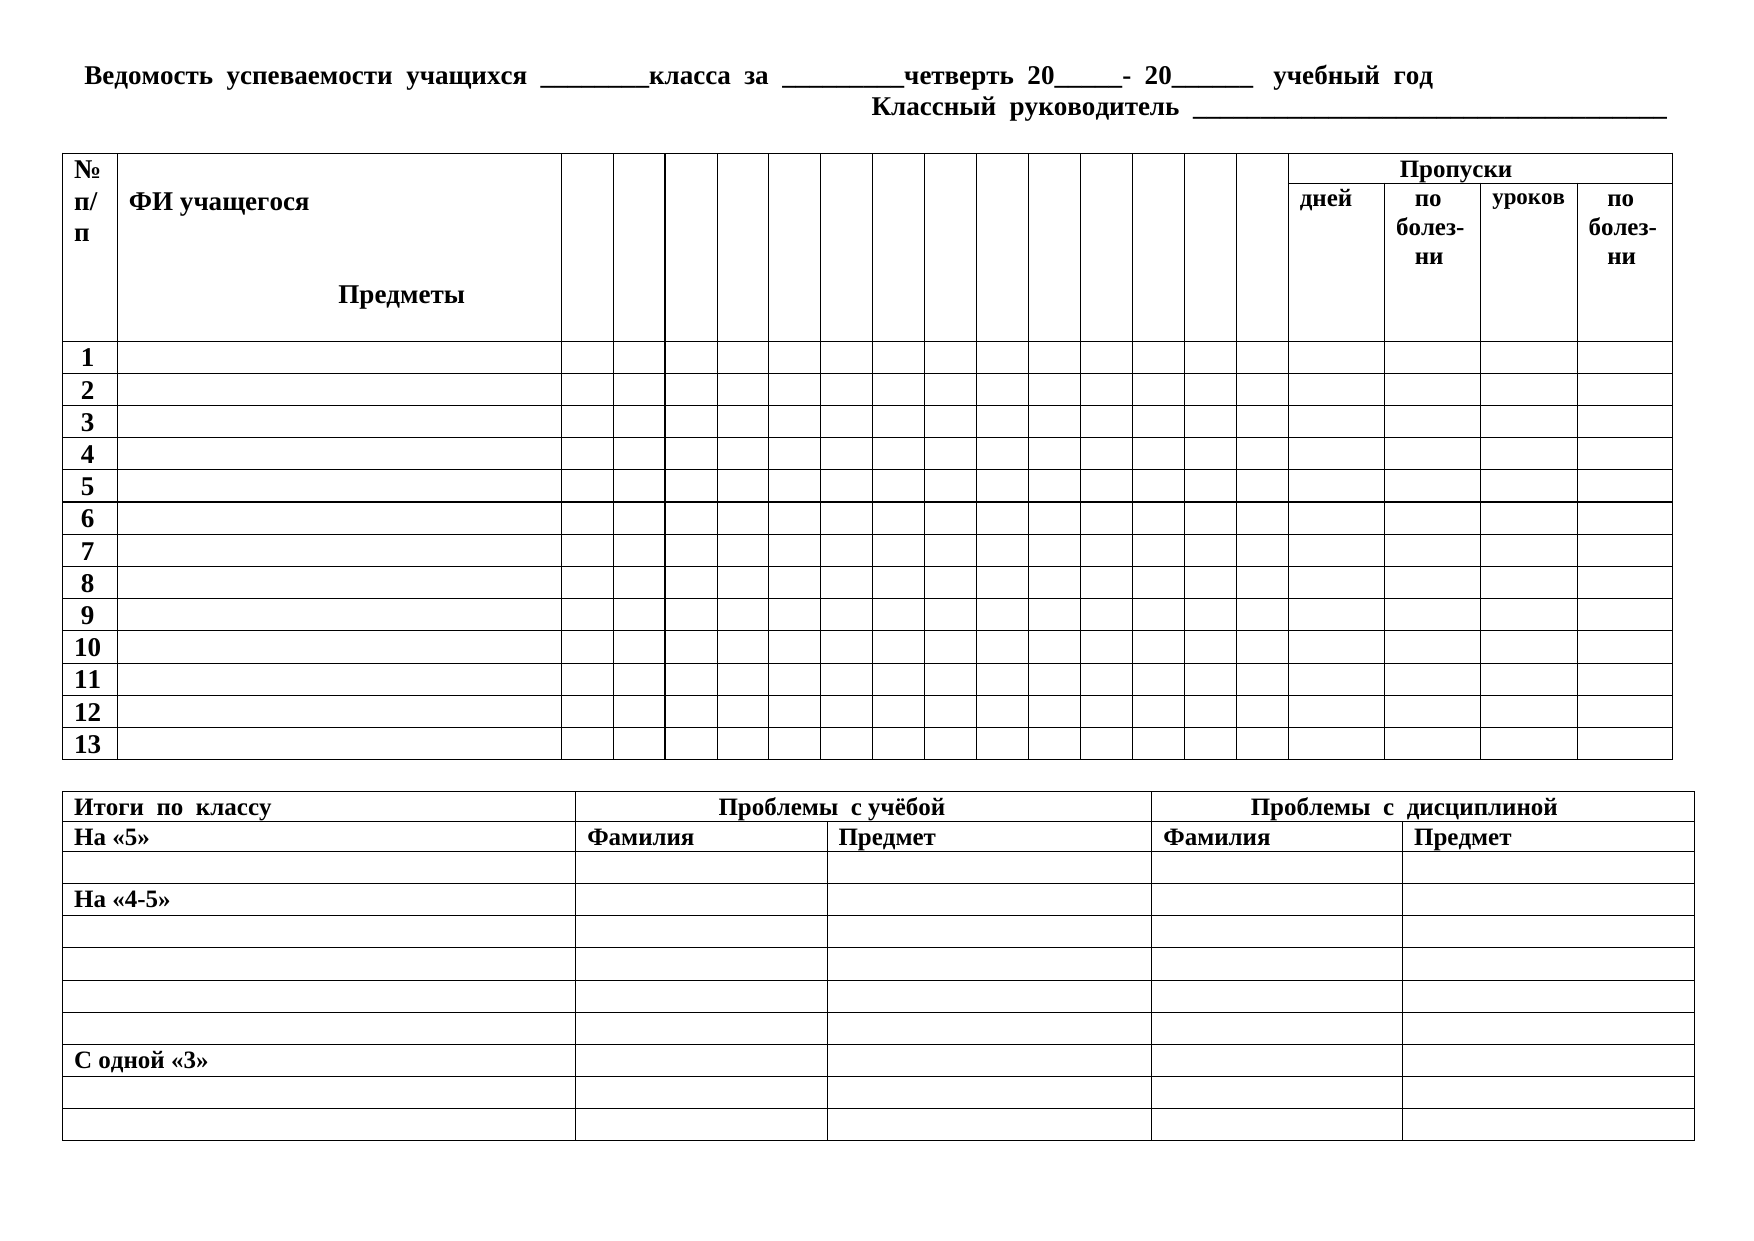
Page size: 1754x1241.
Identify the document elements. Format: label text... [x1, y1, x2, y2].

table_cell [1385, 342, 1480, 373]
table_cell [562, 374, 613, 405]
table_cell [821, 374, 872, 405]
table_cell [1289, 374, 1384, 405]
table_cell [1578, 696, 1672, 727]
table_cell [718, 535, 768, 566]
table_cell [821, 535, 872, 566]
table_cell 8 [63, 567, 117, 598]
table_cell [718, 470, 768, 501]
table_cell [1578, 535, 1672, 566]
table_cell [769, 664, 820, 694]
table_cell [821, 342, 872, 373]
table_cell [1403, 916, 1694, 947]
table_cell [925, 470, 976, 501]
table_cell 4 [63, 438, 117, 469]
table_cell [1029, 728, 1080, 759]
table_cell [977, 599, 1028, 630]
table_cell [1237, 599, 1288, 630]
table_cell [925, 696, 976, 727]
table_header [562, 154, 613, 341]
table_cell [1029, 599, 1080, 630]
table_cell [1578, 342, 1672, 373]
table_cell [666, 535, 717, 566]
table_cell [1481, 696, 1577, 727]
table_cell [925, 503, 976, 534]
table_header Итоги по классу [63, 792, 575, 821]
table_cell [614, 567, 664, 598]
table_cell [1385, 374, 1480, 405]
table_cell [769, 631, 820, 662]
table_cell [1385, 438, 1480, 469]
table_cell [1481, 470, 1577, 501]
table_cell [1481, 535, 1577, 566]
table_cell [1385, 728, 1480, 759]
table_cell [925, 535, 976, 566]
table_header [1237, 154, 1288, 341]
table_cell [666, 470, 717, 501]
table_cell [1029, 696, 1080, 727]
table_cell [977, 374, 1028, 405]
table_cell [1289, 664, 1384, 694]
table_cell [1403, 884, 1694, 915]
table_cell [562, 535, 613, 566]
table_cell [977, 567, 1028, 598]
table_cell [1481, 664, 1577, 694]
table_cell [1029, 406, 1080, 437]
table_cell [828, 1045, 1151, 1076]
table_cell [1289, 438, 1384, 469]
table_header [718, 154, 768, 341]
table_cell [1237, 406, 1288, 437]
table_cell [63, 1077, 575, 1108]
table_cell [562, 664, 613, 694]
table_cell 6 [63, 503, 117, 534]
table_cell [718, 664, 768, 694]
table_cell [1029, 567, 1080, 598]
table_cell [873, 406, 924, 437]
table_cell [1029, 470, 1080, 501]
table_cell [1237, 535, 1288, 566]
table_cell [873, 696, 924, 727]
table_cell [873, 664, 924, 694]
table_cell уроков [1481, 184, 1577, 341]
table_cell [63, 981, 575, 1012]
table_cell [977, 696, 1028, 727]
table_cell [1578, 374, 1672, 405]
table_cell [562, 438, 613, 469]
table_cell [576, 981, 827, 1012]
table_cell [1133, 535, 1184, 566]
table_cell [769, 696, 820, 727]
table_cell [1029, 342, 1080, 373]
table_cell [769, 599, 820, 630]
table_cell [1578, 664, 1672, 694]
table_cell [1481, 342, 1577, 373]
table_cell [1185, 503, 1236, 534]
table_cell [925, 342, 976, 373]
table_header [977, 154, 1028, 341]
table_header [666, 154, 717, 341]
table_cell [769, 728, 820, 759]
table_cell [925, 567, 976, 598]
table_cell [666, 728, 717, 759]
table_cell [63, 948, 575, 979]
table_cell [1578, 503, 1672, 534]
table_cell [828, 948, 1151, 979]
table_cell [1185, 631, 1236, 662]
table_cell 12 [63, 696, 117, 727]
table_cell [1385, 631, 1480, 662]
table_cell [118, 599, 561, 630]
table_cell [1133, 470, 1184, 501]
table_cell [666, 342, 717, 373]
table_cell [821, 406, 872, 437]
table_cell [873, 503, 924, 534]
table_cell [828, 1077, 1151, 1108]
table_cell [666, 503, 717, 534]
table_cell [1081, 728, 1132, 759]
table_cell [718, 406, 768, 437]
table_cell [925, 664, 976, 694]
table_cell [1289, 470, 1384, 501]
table_cell [1578, 567, 1672, 598]
table_cell [63, 852, 575, 883]
table_cell [873, 438, 924, 469]
table_cell [828, 916, 1151, 947]
table_cell [828, 1109, 1151, 1140]
table_cell [666, 438, 717, 469]
table_cell [1237, 696, 1288, 727]
table_cell [666, 599, 717, 630]
table_cell [1081, 374, 1132, 405]
table_cell [828, 981, 1151, 1012]
table_cell [1133, 438, 1184, 469]
table_cell [1185, 599, 1236, 630]
table_cell [1289, 696, 1384, 727]
table_cell [562, 728, 613, 759]
table_cell [718, 599, 768, 630]
table_cell 11 [63, 664, 117, 694]
table_cell [1289, 599, 1384, 630]
table_cell [821, 728, 872, 759]
table_cell [873, 342, 924, 373]
table_cell [576, 852, 827, 883]
table_cell [977, 631, 1028, 662]
table_cell [1578, 406, 1672, 437]
table_cell [1385, 664, 1480, 694]
table_header [1185, 154, 1236, 341]
table_cell [769, 535, 820, 566]
table_cell [118, 374, 561, 405]
table_cell [1185, 374, 1236, 405]
table_header № п/п [63, 154, 117, 341]
table_cell [828, 852, 1151, 883]
table_cell Предмет [1403, 822, 1694, 851]
table_cell [718, 342, 768, 373]
table_cell [828, 884, 1151, 915]
table_cell [1385, 696, 1480, 727]
table_cell [1385, 470, 1480, 501]
table_cell [873, 631, 924, 662]
table_cell [1081, 470, 1132, 501]
table_cell [1081, 599, 1132, 630]
table_cell [873, 374, 924, 405]
table_header Проблемы с дисциплиной [1152, 792, 1694, 821]
table_cell 3 [63, 406, 117, 437]
table_cell [576, 916, 827, 947]
table_cell [1237, 631, 1288, 662]
table_cell [1185, 406, 1236, 437]
table_cell [1289, 535, 1384, 566]
table_cell [925, 438, 976, 469]
table_cell [1481, 406, 1577, 437]
table_cell [1133, 599, 1184, 630]
table_cell [1289, 342, 1384, 373]
table_cell [925, 599, 976, 630]
table_cell [576, 948, 827, 979]
table_cell [1481, 503, 1577, 534]
table_cell [1481, 438, 1577, 469]
table_cell [666, 664, 717, 694]
table_cell [118, 535, 561, 566]
table_cell [1029, 438, 1080, 469]
table_cell [562, 631, 613, 662]
table_cell 9 [63, 599, 117, 630]
table_header Проблемы с учёбой [576, 792, 1151, 821]
table_cell [1081, 696, 1132, 727]
table_cell [873, 728, 924, 759]
table_cell [1403, 948, 1694, 979]
table_cell [1133, 728, 1184, 759]
table_header [925, 154, 976, 341]
table_cell [1185, 664, 1236, 694]
table_cell [1481, 631, 1577, 662]
table_cell [614, 503, 664, 534]
table_cell Фамилия [1152, 822, 1402, 851]
table_cell [1237, 374, 1288, 405]
table_header [873, 154, 924, 341]
table_cell На «4-5» [63, 884, 575, 915]
table_cell [1152, 884, 1402, 915]
table_cell [977, 342, 1028, 373]
table_cell [718, 696, 768, 727]
table_cell [1385, 599, 1480, 630]
table_cell [1403, 1109, 1694, 1140]
table_cell [1081, 664, 1132, 694]
table_cell [718, 631, 768, 662]
table_cell [769, 438, 820, 469]
table_cell [118, 631, 561, 662]
table_cell [1133, 567, 1184, 598]
table_cell [1185, 567, 1236, 598]
table_cell [118, 342, 561, 373]
table_cell [1403, 1013, 1694, 1044]
table_header [614, 154, 664, 341]
table_cell [1289, 567, 1384, 598]
text Ведомость успеваемости учащихся ________класса за _________четверть 20_____- 20______ учебный год [74, 59, 1683, 90]
table_cell [576, 1013, 827, 1044]
table_cell [1152, 916, 1402, 947]
table_cell [1081, 342, 1132, 373]
table_cell [977, 664, 1028, 694]
table_cell [1029, 503, 1080, 534]
table_cell [1185, 438, 1236, 469]
table_cell [1081, 567, 1132, 598]
table_cell [1403, 981, 1694, 1012]
table_cell [118, 567, 561, 598]
table_cell [666, 374, 717, 405]
table_cell [1152, 1109, 1402, 1140]
table_cell дней [1289, 184, 1384, 341]
table_cell [1481, 567, 1577, 598]
table_cell [1081, 438, 1132, 469]
table_cell [1385, 406, 1480, 437]
table_cell [118, 438, 561, 469]
table_cell [63, 916, 575, 947]
table_cell [614, 696, 664, 727]
table_cell Предмет [828, 822, 1151, 851]
table_cell [614, 535, 664, 566]
table_header [1029, 154, 1080, 341]
table_cell [63, 1013, 575, 1044]
table_cell [614, 599, 664, 630]
table_cell [769, 567, 820, 598]
table_cell [1185, 696, 1236, 727]
table_cell [576, 1077, 827, 1108]
table_cell [614, 406, 664, 437]
table_cell [118, 470, 561, 501]
table_cell [1133, 631, 1184, 662]
table_cell [1237, 664, 1288, 694]
table_cell [1185, 535, 1236, 566]
table_header ФИ учащегося Предметы [118, 154, 561, 341]
table_cell [1385, 503, 1480, 534]
table_cell [977, 438, 1028, 469]
table_cell [614, 374, 664, 405]
table_cell [718, 567, 768, 598]
table_cell [562, 406, 613, 437]
table_cell [1185, 728, 1236, 759]
table_cell [1237, 342, 1288, 373]
table_cell [925, 406, 976, 437]
table_cell [666, 631, 717, 662]
table_cell [828, 1013, 1151, 1044]
table_cell [614, 470, 664, 501]
table_cell 2 [63, 374, 117, 405]
table_cell [977, 535, 1028, 566]
table_cell [1237, 438, 1288, 469]
table_cell [821, 696, 872, 727]
table_cell [118, 696, 561, 727]
table_cell [562, 342, 613, 373]
table_cell [562, 503, 613, 534]
table_cell [1029, 664, 1080, 694]
table_cell [1133, 342, 1184, 373]
table_cell [614, 664, 664, 694]
table_cell [1385, 535, 1480, 566]
table_cell [1081, 631, 1132, 662]
table_cell С одной «3» [63, 1045, 575, 1076]
table_cell [576, 1109, 827, 1140]
table_cell [821, 664, 872, 694]
table_cell [821, 470, 872, 501]
table_cell [562, 567, 613, 598]
table_cell [1152, 1077, 1402, 1108]
table_cell [1481, 599, 1577, 630]
table_cell [1403, 1077, 1694, 1108]
table_cell 10 [63, 631, 117, 662]
table_cell [769, 342, 820, 373]
table_cell [1133, 696, 1184, 727]
table_cell [1237, 728, 1288, 759]
table_cell [118, 728, 561, 759]
table_cell [718, 438, 768, 469]
table_cell [1133, 503, 1184, 534]
table_header [1081, 154, 1132, 341]
table_cell [1081, 535, 1132, 566]
table_cell [1152, 852, 1402, 883]
table_cell [1578, 599, 1672, 630]
table_header [1133, 154, 1184, 341]
table_cell [925, 631, 976, 662]
table_cell [1152, 1045, 1402, 1076]
table_cell [1237, 470, 1288, 501]
table_cell [1237, 567, 1288, 598]
table_cell 13 [63, 728, 117, 759]
table_cell [1133, 374, 1184, 405]
table_cell [1081, 503, 1132, 534]
table_cell [562, 470, 613, 501]
table_cell [769, 374, 820, 405]
table_cell [925, 728, 976, 759]
table_cell [1289, 406, 1384, 437]
table_cell [977, 728, 1028, 759]
table_cell [1578, 728, 1672, 759]
table_cell [1385, 567, 1480, 598]
table_cell [1185, 342, 1236, 373]
table_cell [1133, 406, 1184, 437]
table_cell [562, 599, 613, 630]
table_cell [769, 406, 820, 437]
table_cell [576, 1045, 827, 1076]
table_cell [118, 406, 561, 437]
table_cell [821, 503, 872, 534]
table_cell [1152, 948, 1402, 979]
table_cell [718, 374, 768, 405]
table_cell [1029, 374, 1080, 405]
table_cell [769, 503, 820, 534]
table_cell [1578, 470, 1672, 501]
table_cell 1 [63, 342, 117, 373]
table_cell по болез- ни [1385, 184, 1480, 341]
table_cell [1152, 981, 1402, 1012]
table_cell [63, 1109, 575, 1140]
table_cell [977, 406, 1028, 437]
table_cell [1403, 852, 1694, 883]
table_cell [614, 342, 664, 373]
table_cell [118, 664, 561, 694]
table_cell 5 [63, 470, 117, 501]
table_cell [1403, 1045, 1694, 1076]
table_cell [576, 884, 827, 915]
text Классный руководитель ___________________________________ [74, 90, 1683, 121]
table_cell [718, 503, 768, 534]
table_cell [666, 567, 717, 598]
table_cell [1152, 1013, 1402, 1044]
table_cell [821, 567, 872, 598]
table_cell [1289, 631, 1384, 662]
table_cell [977, 470, 1028, 501]
table_cell по болез- ни [1578, 184, 1672, 341]
table_cell [821, 599, 872, 630]
table_cell [562, 696, 613, 727]
table_cell [1081, 406, 1132, 437]
table_cell Фамилия [576, 822, 827, 851]
table_cell [614, 438, 664, 469]
table_cell [873, 599, 924, 630]
table_cell [873, 567, 924, 598]
table_header [769, 154, 820, 341]
table_cell [666, 696, 717, 727]
table_header [821, 154, 872, 341]
table_cell [821, 438, 872, 469]
table_header Пропуски [1289, 154, 1672, 182]
table_cell [666, 406, 717, 437]
table_cell [1029, 631, 1080, 662]
table_cell [614, 631, 664, 662]
table_cell [1578, 631, 1672, 662]
table_cell [977, 503, 1028, 534]
table_cell [1578, 438, 1672, 469]
table_cell [769, 470, 820, 501]
table_cell На «5» [63, 822, 575, 851]
table_cell [821, 631, 872, 662]
table_cell [1289, 728, 1384, 759]
table_cell [1481, 374, 1577, 405]
table_cell [1289, 503, 1384, 534]
table_cell [873, 535, 924, 566]
table_cell [873, 470, 924, 501]
table_cell [118, 503, 561, 534]
table_cell [925, 374, 976, 405]
table_cell 7 [63, 535, 117, 566]
table_cell [1133, 664, 1184, 694]
table_cell [1029, 535, 1080, 566]
table_cell [614, 728, 664, 759]
table_cell [1237, 503, 1288, 534]
table_cell [1185, 470, 1236, 501]
table_cell [1481, 728, 1577, 759]
table_cell [718, 728, 768, 759]
